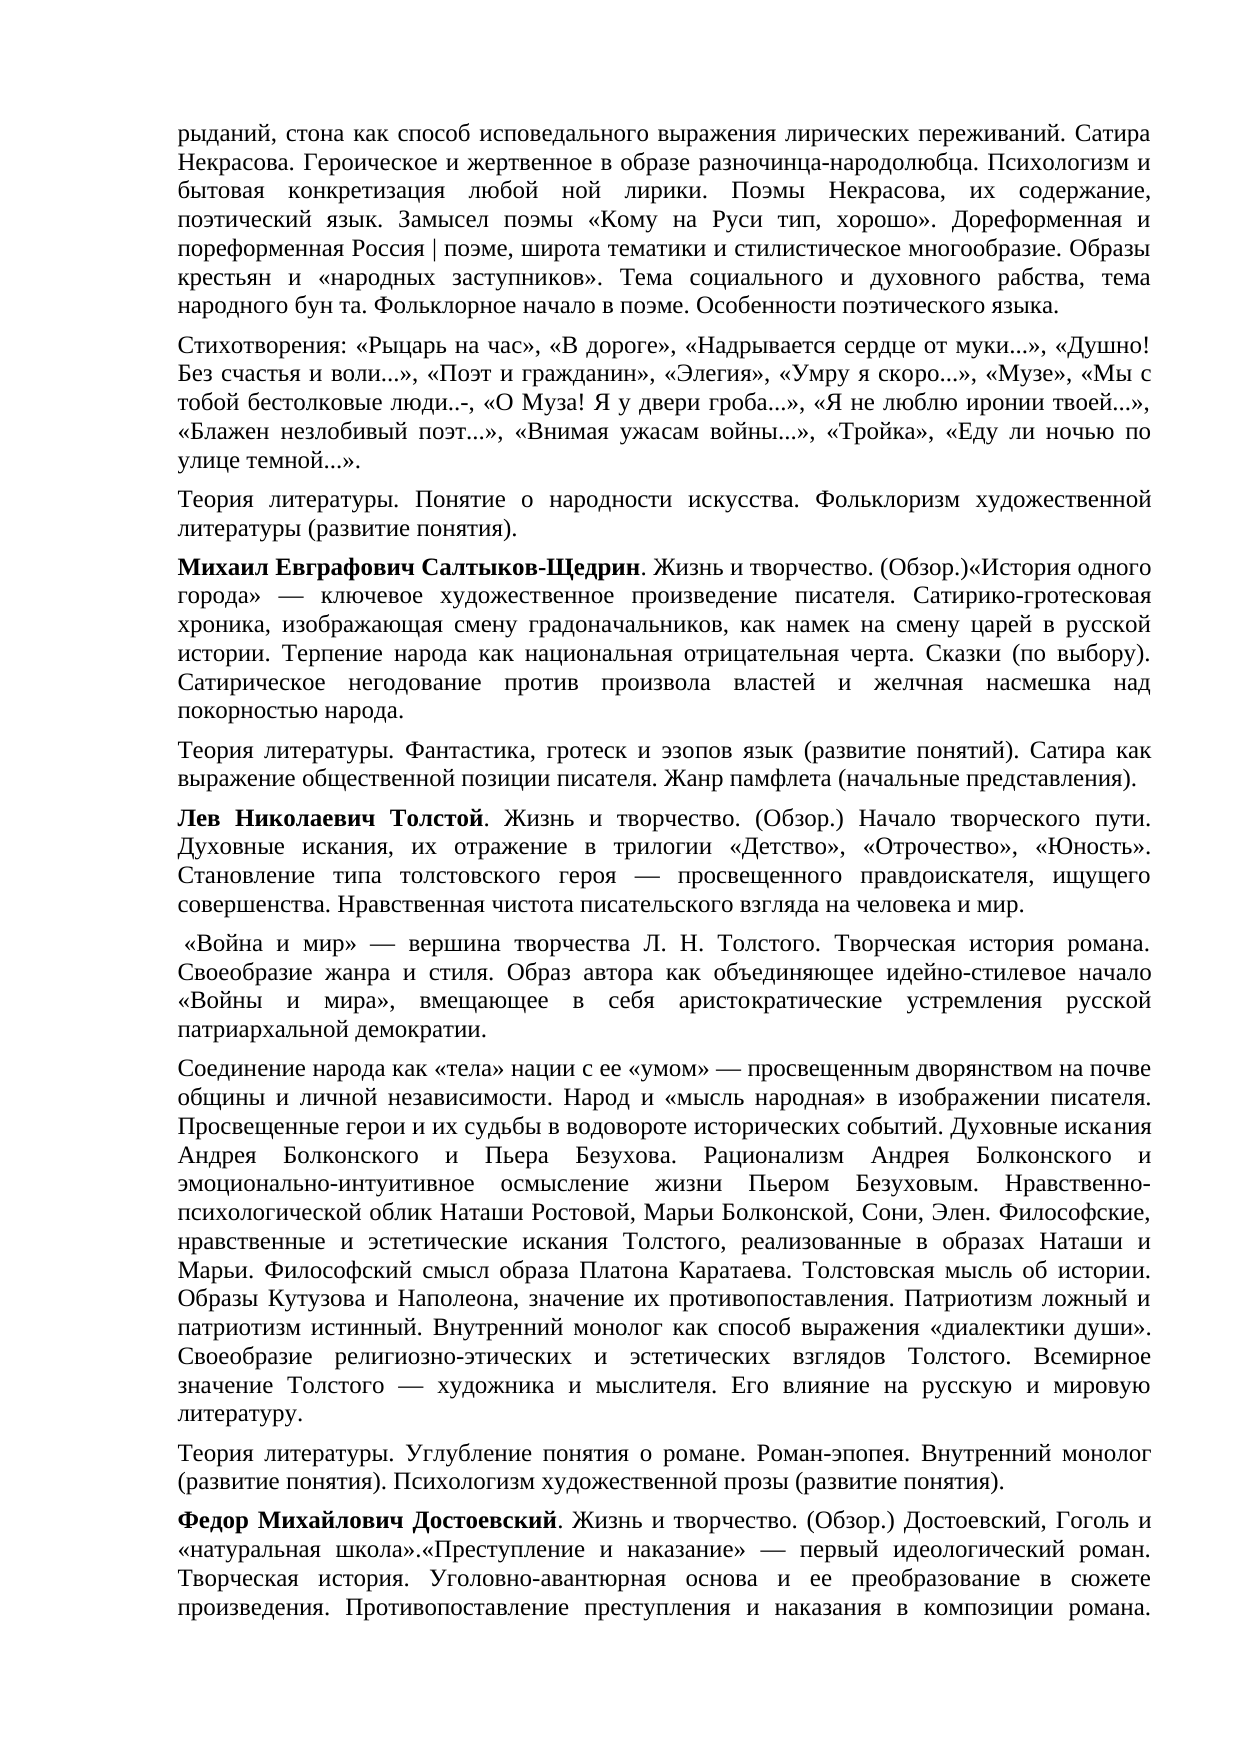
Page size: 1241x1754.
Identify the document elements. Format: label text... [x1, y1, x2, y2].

text Михаил Евграфович Салтыков-Щедрин. Жизнь и творчество. (Обзор.)«История одного города» — ключевое художественное произведение писателя. Сатирико-гротесковая хроника, изображающая смену градоначальников, как намек на смену царей в русской истории. Терпение народа как национальная отрицательная черта. Сказки (по выбору). Сатирическое негодование против произвола властей и желчная насмешка над покорностью народа. [177, 552, 1152, 724]
text Теория литературы. Понятие о народности искусства. Фольклоризм художественной литературы (развитие понятия). [177, 484, 1152, 541]
text Теория литературы. Углубление понятия о романе. Роман-эпопея. Внутренний монолог (развитие понятия). Психологизм художественной прозы (развитие понятия). [177, 1438, 1152, 1495]
text Теория литературы. Фантастика, гротеск и эзопов язык (развитие понятий). Сатира как выражение общественной позиции писателя. Жанр памфлета (начальные представления). [177, 735, 1152, 792]
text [177, 1506, 1152, 1621]
text Стихотворения: «Рыцарь на час», «В дороге», «Надрывается сердце от муки...», «Душно! Без счастья и воли...», «Поэт и гражданин», «Элегия», «Умру я скоро...», «Музе», «Мы с тобой бестолковые люди..-, «О Муза! Я у двери гроба...», «Я не люблю иронии твоей...», «Блажен незлобивый поэт...», «Внимая ужасам войны...», «Тройка», «Еду ли ночью по улице темной...». [177, 330, 1152, 473]
text «Война и мир» — вершина творчества Л. Н. Толстого. Творческая история романа. Своеобразие жанра и стиля. Образ автора как объединяющее идейно-стилевое начало «Войны и мира», вмещающее в себя аристократические устремления русской патриархальной демократии. [177, 928, 1152, 1043]
text Соединение народа как «тела» нации с ее «умом» — просвещенным дворянством на почве общины и личной независимости. Народ и «мысль народная» в изображении писателя. Просвещенные герои и их судьбы в водовороте исторических событий. Духовные искания Андрея Болконского и Пьера Безухова. Рационализм Андрея Болконского и эмоционально-интуитивное осмысление жизни Пьером Безуховым. Нравственно-психологической облик Наташи Ростовой, Марьи Болконской, Сони, Элен. Философские, нравственные и эстетические искания Толстого, реализованные в образах Наташи и Марьи. Философский смысл образа Платона Каратаева. Толстовская мысль об истории. Образы Кутузова и Наполеона, значение их противопоставления. Патриотизм ложный и патриотизм истинный. Внутренний монолог как способ выражения «диалектики души». Своеобразие религиозно-этических и эстетических взглядов Толстого. Всемирное значение Толстого — художника и мыслителя. Его влияние на русскую и мировую литературу. [177, 1053, 1152, 1427]
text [177, 118, 1152, 319]
text Лев Николаевич Толстой. Жизнь и творчество. (Обзор.) Начало творческого пути. Духовные искания, их отражение в трилогии «Детство», «Отрочество», «Юность». Становление типа толстовского героя — просвещенного правдоискателя, ищущего совершенства. Нравственная чистота писательского взгляда на человека и мир. [177, 803, 1152, 918]
